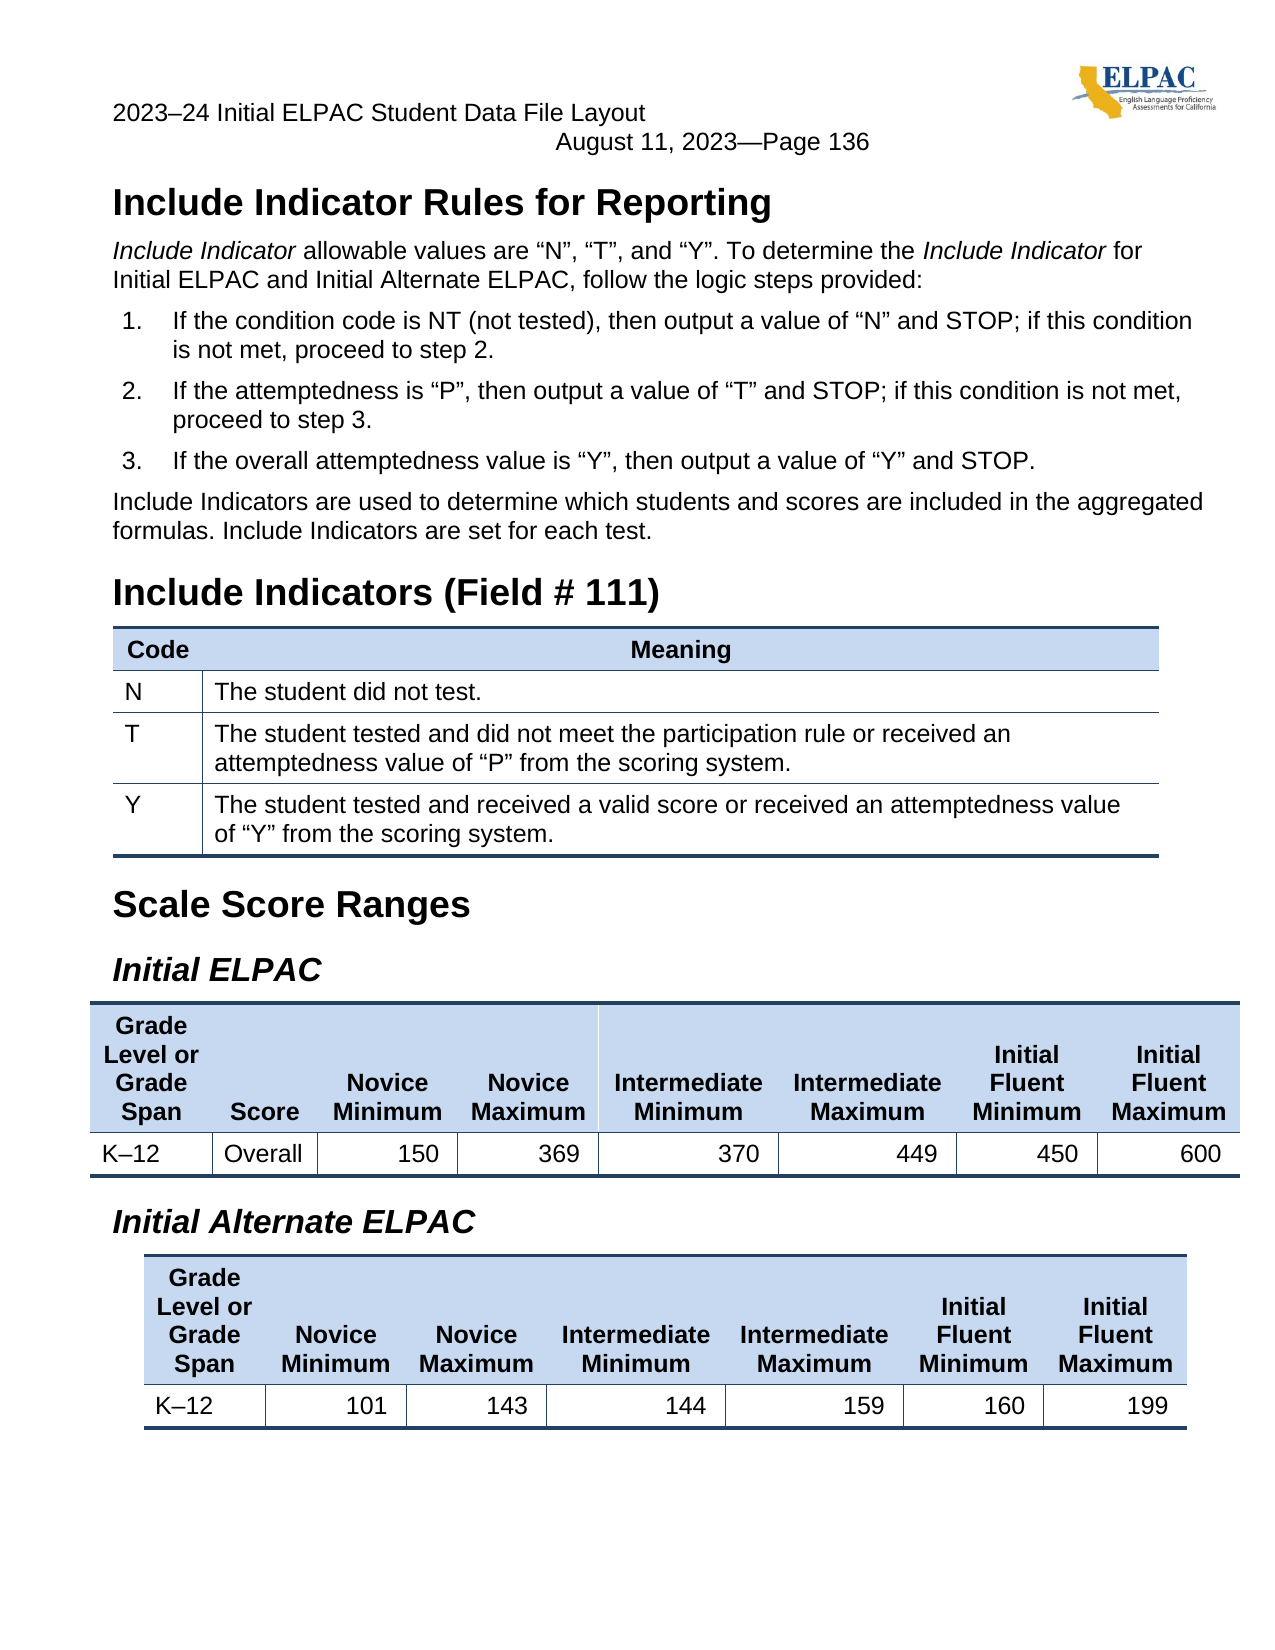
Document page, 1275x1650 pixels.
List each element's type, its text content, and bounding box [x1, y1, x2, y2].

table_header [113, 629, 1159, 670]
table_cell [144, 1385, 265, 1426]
picture [1069, 60, 1218, 122]
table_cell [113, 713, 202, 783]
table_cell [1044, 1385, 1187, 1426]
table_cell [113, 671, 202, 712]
subtitle Initial Alternate ELPAC [112, 1202, 1218, 1241]
text Include Indicators are used to determine which students and scores are included in the aggregated formulas. Include Indicators are set for each test. [112, 487, 1218, 545]
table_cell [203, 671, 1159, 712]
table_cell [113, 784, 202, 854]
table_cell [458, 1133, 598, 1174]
list If the condition code is NT (not tested), then output a value of “N” and STOP; if this condition is not met, proceed to step 2. [142, 306, 1218, 364]
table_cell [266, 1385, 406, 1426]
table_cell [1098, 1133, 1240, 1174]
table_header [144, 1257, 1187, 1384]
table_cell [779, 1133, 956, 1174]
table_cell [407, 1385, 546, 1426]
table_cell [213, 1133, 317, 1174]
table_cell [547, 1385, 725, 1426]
text Include Indicator allowable values are “N”, “T”, and “Y”. To determine the Include Indicator for Initial ELPAC and Initial Alternate ELPAC, follow the logic steps provided: [112, 236, 1158, 294]
subtitle Scale Score Ranges [112, 882, 1218, 926]
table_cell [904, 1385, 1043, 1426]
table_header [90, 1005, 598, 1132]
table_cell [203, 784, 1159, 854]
text If the attemptedness is “P”, then output a value of “T” and STOP; if this condition is not met, proceed to step 3. [142, 376, 1218, 434]
subtitle Include Indicators (Field # 111) [112, 570, 1218, 613]
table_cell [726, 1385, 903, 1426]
text If the overall attemptedness value is “Y”, then output a value of “Y” and STOP. [142, 446, 1218, 475]
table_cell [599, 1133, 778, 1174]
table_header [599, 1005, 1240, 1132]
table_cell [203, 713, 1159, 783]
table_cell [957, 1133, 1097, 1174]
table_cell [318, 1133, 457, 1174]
subtitle Include Indicator Rules for Reporting [112, 181, 1218, 224]
subtitle Initial ELPAC [112, 951, 1218, 989]
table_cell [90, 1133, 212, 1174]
